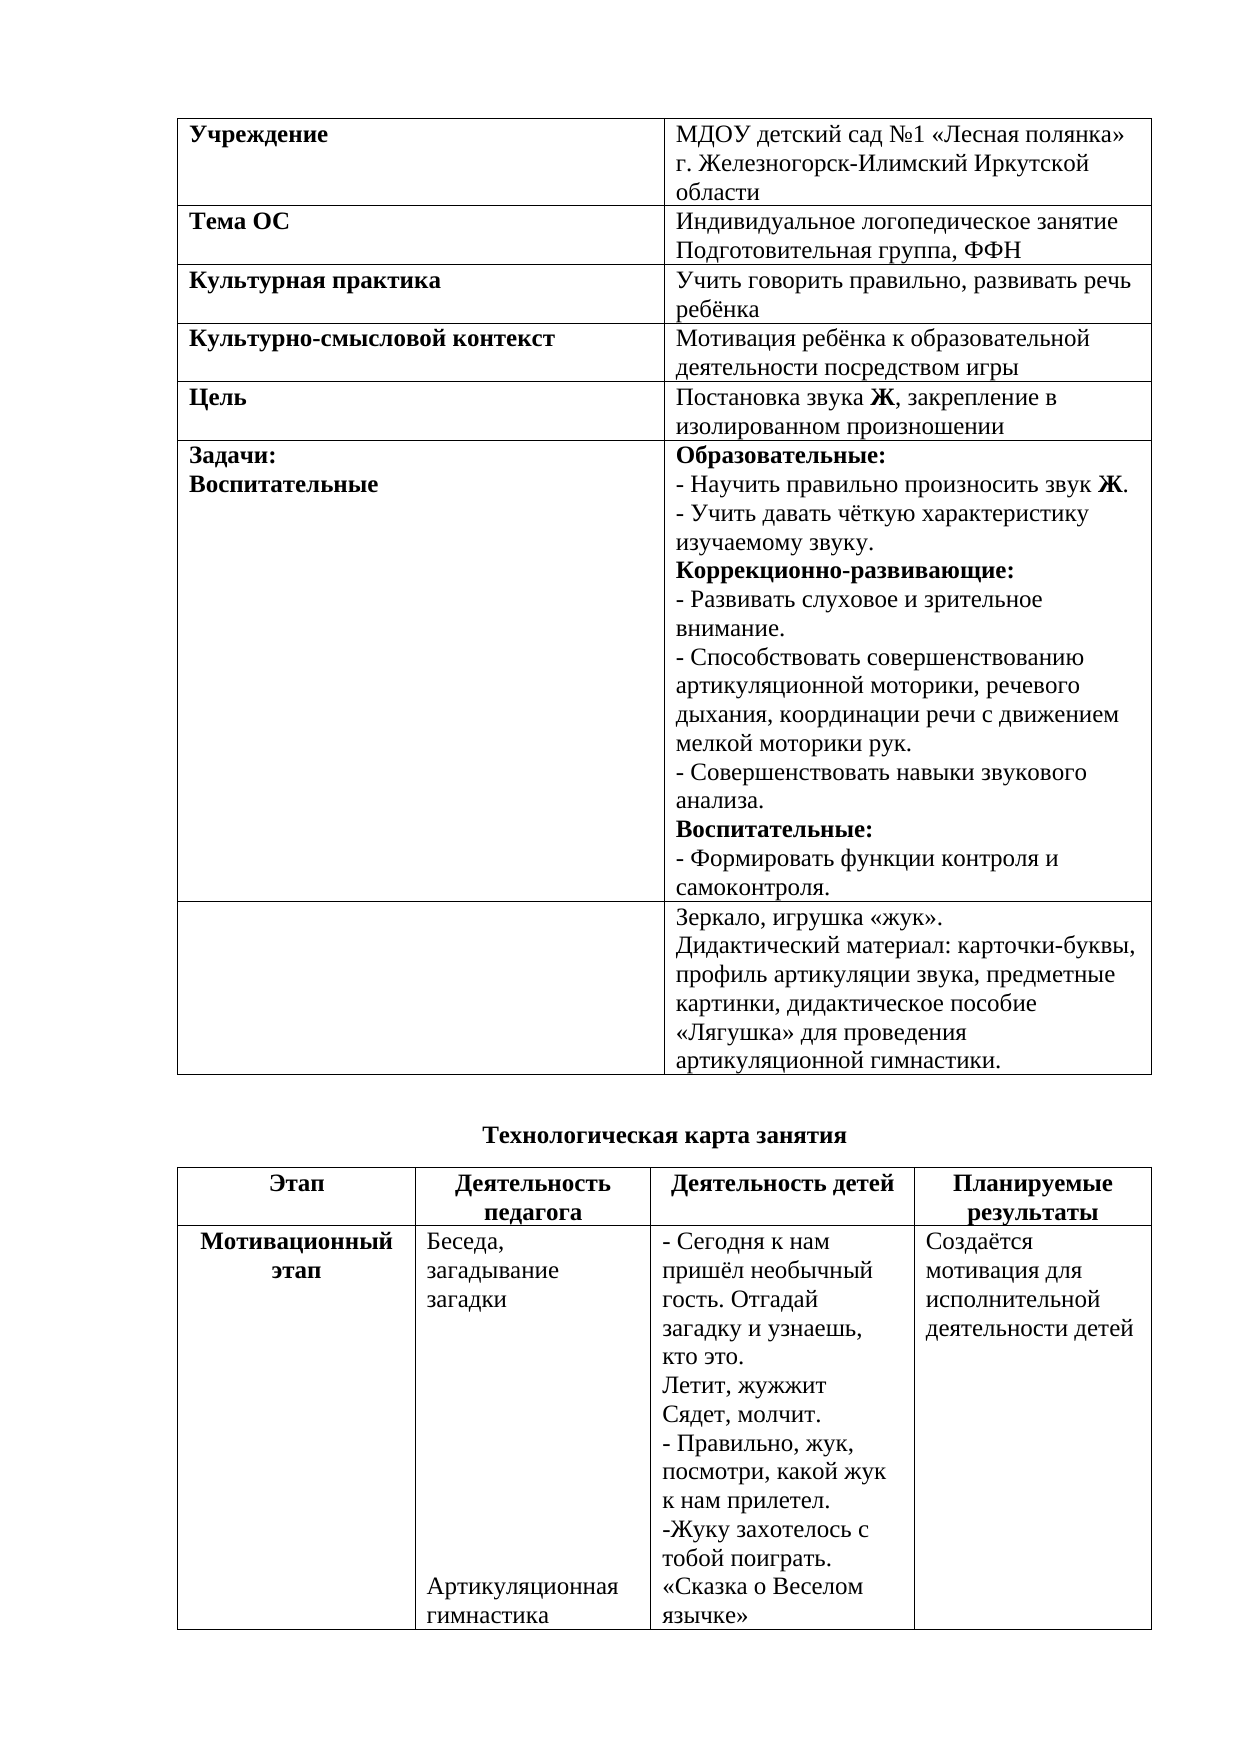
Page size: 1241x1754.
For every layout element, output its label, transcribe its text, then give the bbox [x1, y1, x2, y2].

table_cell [651, 1226, 914, 1629]
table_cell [915, 1226, 1151, 1629]
table_cell Образовательные: - Научить правильно произносить звук Ж. - Учить давать чёткую характеристику изучаемому звуку. Коррекционно-развивающие: - Развивать слуховое и зрительное внимание. - Способствовать совершенствованию артикуляционной моторики, речевого дыхания, координации речи с движением мелкой моторики рук. - Совершенствовать навыки звукового анализа. Воспитательные: - Формировать функции контроля и самоконтроля. [665, 441, 1151, 901]
table_cell Учить говорить правильно, развивать речь ребёнка [665, 265, 1151, 322]
table_cell Зеркало, игрушка «жук». Дидактический материал: карточки-буквы, профиль артикуляции звука, предметные картинки, дидактическое пособие «Лягушка» для проведения артикуляционной гимнастики. [665, 902, 1151, 1074]
table_cell Мотивация ребёнка к образовательной деятельности посредством игры [665, 324, 1151, 381]
table_cell Культурная практика [178, 265, 664, 322]
table_header Учреждение [178, 119, 664, 205]
table_header МДОУ детский сад №1 «Лесная полянка» г. Железногорск-Илимский Иркутской области [665, 119, 1151, 205]
table_header Деятельность педагога [416, 1168, 650, 1225]
table_header Планируемые результаты [915, 1168, 1151, 1225]
table_cell Мотивационный этап [178, 1226, 415, 1629]
table_cell Культурно-смысловой контекст [178, 324, 664, 381]
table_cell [416, 1226, 650, 1629]
table_header Деятельность детей [651, 1168, 914, 1225]
table_cell Цель [178, 382, 664, 439]
table_header Этап [178, 1168, 415, 1225]
table_cell Тема ОС [178, 206, 664, 264]
text Технологическая карта занятия [177, 1120, 1152, 1148]
table_cell Индивидуальное логопедическое занятие Подготовительная группа, ФФН [665, 206, 1151, 264]
table_cell [178, 902, 664, 1074]
table_cell Задачи: Воспитательные [178, 441, 664, 901]
table_cell Постановка звука Ж, закрепление в изолированном произношении [665, 382, 1151, 439]
